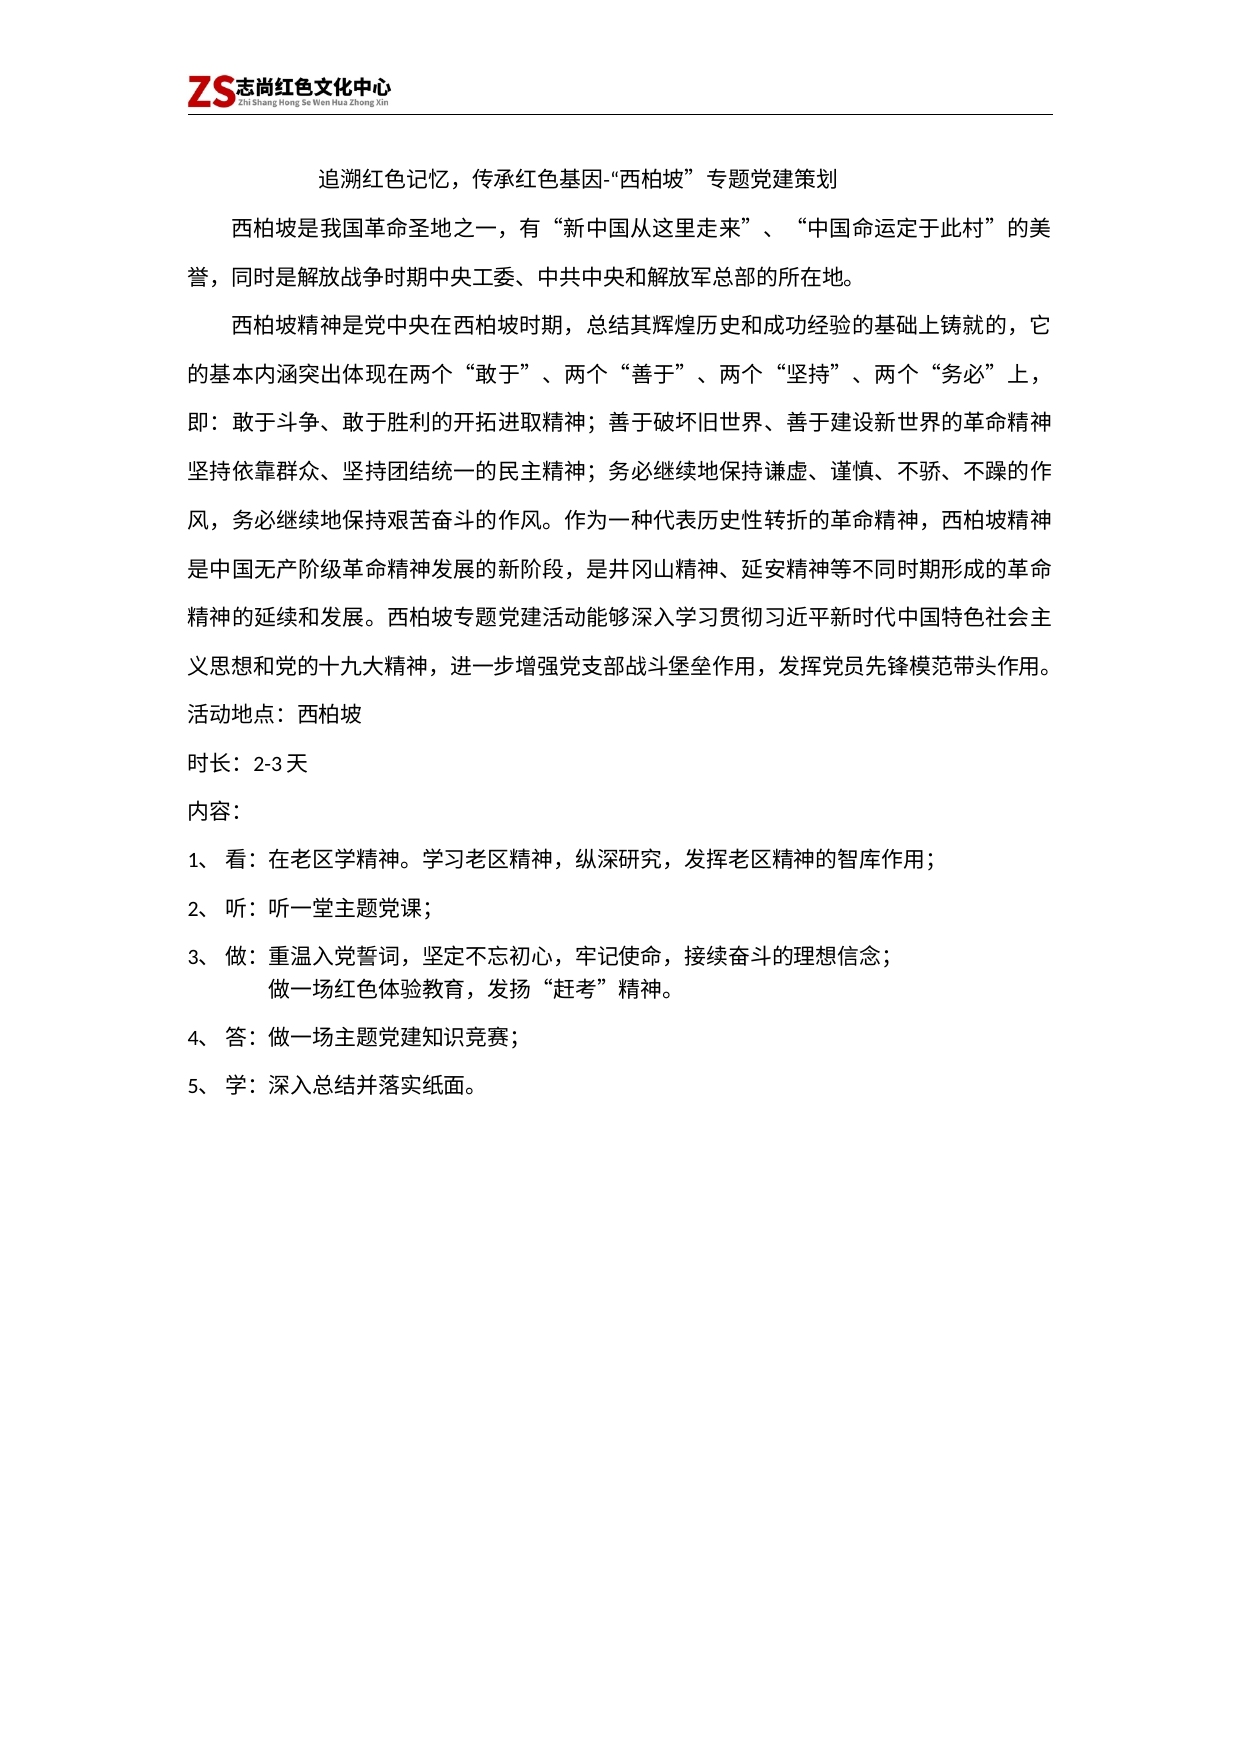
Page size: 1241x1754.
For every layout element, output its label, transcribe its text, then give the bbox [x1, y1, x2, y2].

list 答：做一场主题党建知识竞赛； [187, 1019, 1053, 1052]
text 追溯红色记忆，传承红色基因-“西柏坡”专题党建策划 [187, 162, 1053, 194]
text 西柏坡是我国革命圣地之一，有“新中国从这里走来”、“中国命运定于此村”的美誉，同时是解放战争时期中央工委、中共中央和解放军总部的所在地。 [187, 210, 1053, 292]
text 时长：2-3天 [187, 745, 1053, 778]
picture [186, 74, 392, 108]
list 做一场红色体验教育，发扬“赶考”精神。 [225, 971, 1053, 1004]
text 活动地点：西柏坡 [187, 697, 1053, 729]
text 内容： [187, 794, 1053, 826]
list 看：在老区学精神。学习老区精神，纵深研究，发挥老区精神的智库作用； [187, 842, 1053, 874]
list 做：重温入党誓词，坚定不忘初心，牢记使命，接续奋斗的理想信念； [187, 939, 1053, 971]
list 学：深入总结并落实纸面。 [187, 1068, 1053, 1100]
text 西柏坡精神是党中央在西柏坡时期，总结其辉煌历史和成功经验的基础上铸就的，它的基本内涵突出体现在两个“敢于”、两个“善于”、两个“坚持”、两个“务必”上，即：敢于斗争、敢于胜利的开拓进取精神；善于破坏旧世界、善于建设新世界的革命精神；坚持依靠群众、坚持团结统一的民主精神；务必继续地保持谦虚、谨慎、不骄、不躁的作风，务必继续地保持艰苦奋斗的作风。作为一种代表历史性转折的革命精神，西柏坡精神是中国无产阶级革命精神发展的新阶段，是井冈山精神、延安精神等不同时期形成的革命精神的延续和发展。西柏坡专题党建活动能够深入学习贯彻习近平新时代中国特色社会主义思想和党的十九大精神，进一步增强党支部战斗堡垒作用，发挥党员先锋模范带头作用。 [187, 307, 1053, 681]
list 听：听一堂主题党课； [187, 890, 1053, 923]
